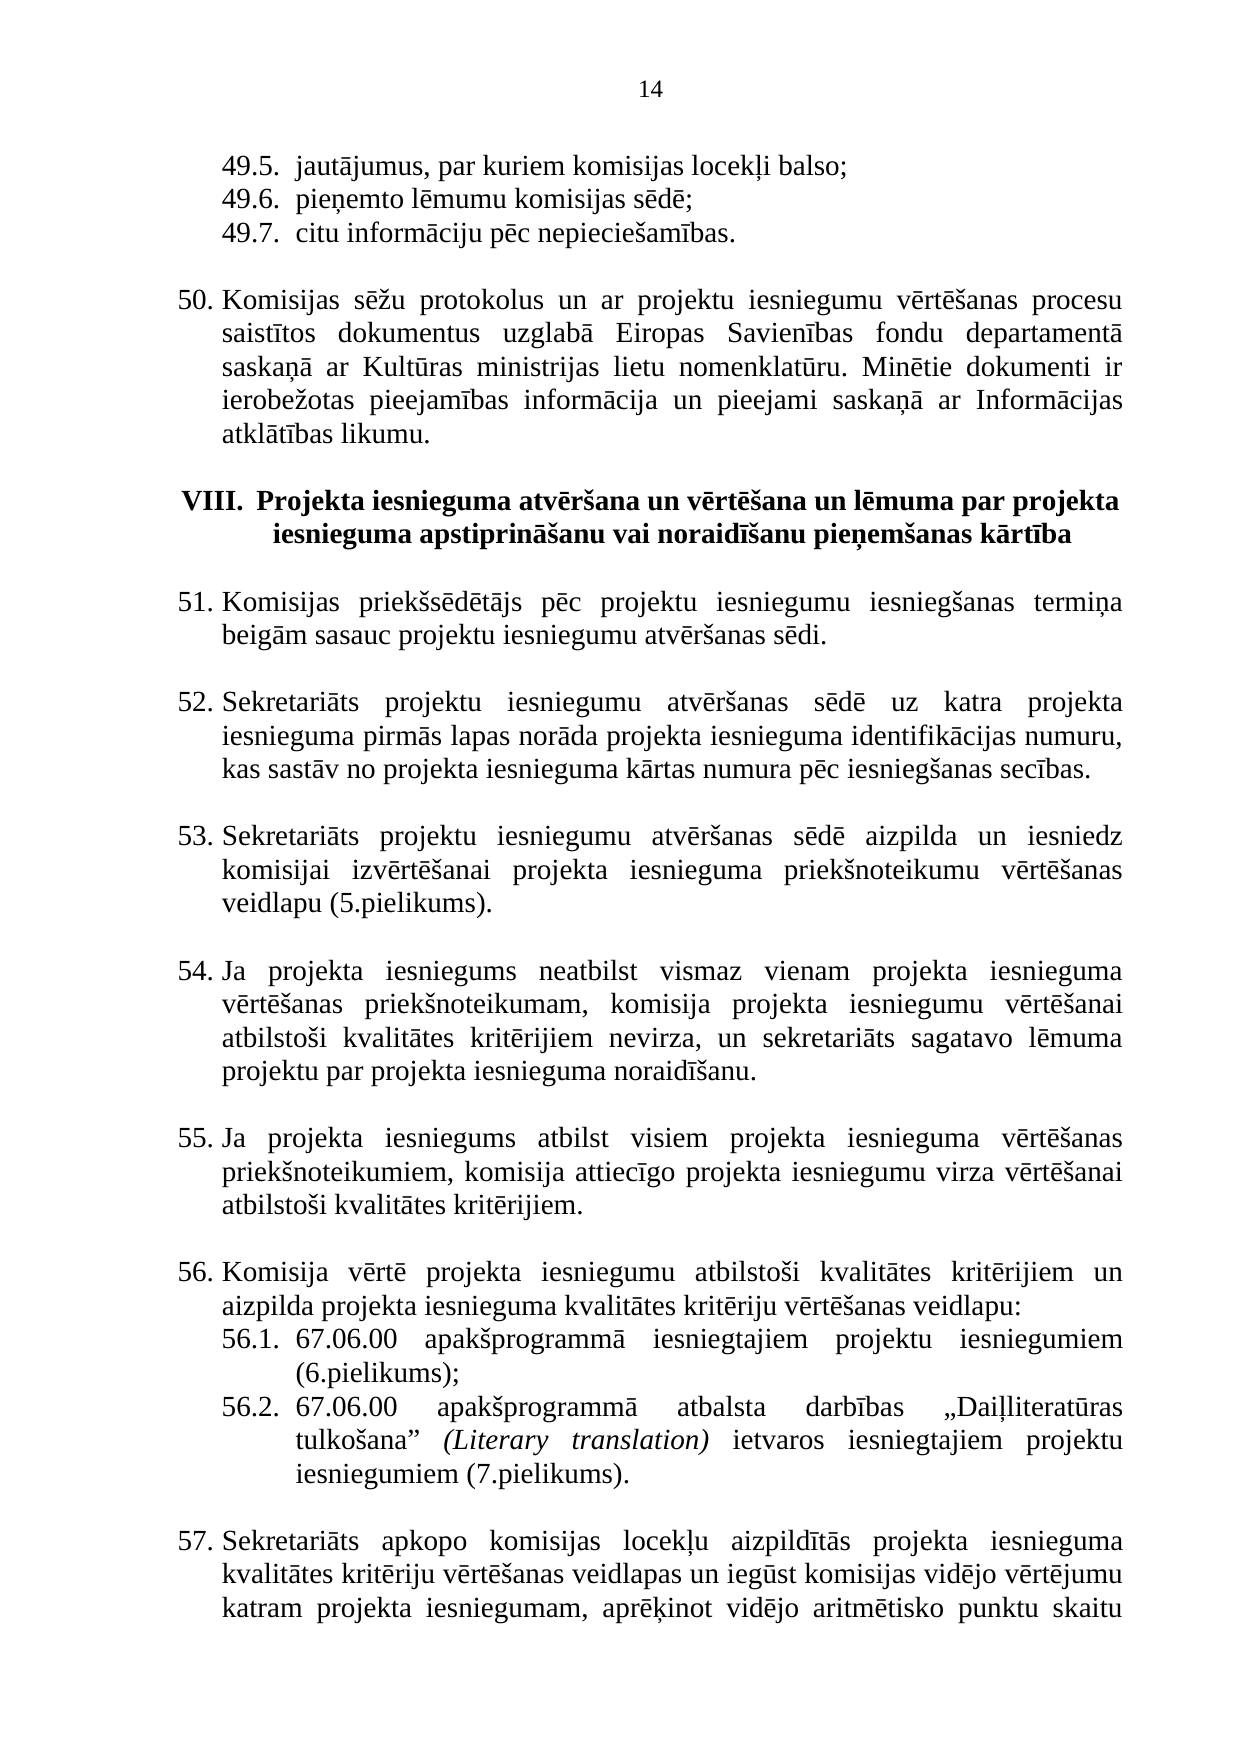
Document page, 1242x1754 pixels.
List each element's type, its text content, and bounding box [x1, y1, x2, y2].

list pieņemto lēmumu komisijas sēdē; [222, 181, 1123, 215]
list Sekretariāts projektu iesniegumu atvēršanas sēdē aizpilda un iesniedz komisijai izvērtēšanai projekta iesnieguma priekšnoteikumu vērtēšanas veidlapu (5.pielikums). [177, 818, 1123, 919]
list Ja projekta iesniegums neatbilst vismaz vienam projekta iesnieguma vērtēšanas priekšnoteikumam, komisija projekta iesniegumu vērtēšanai atbilstoši kvalitātes kritērijiem nevirza, un sekretariāts sagatavo lēmuma projektu par projekta iesnieguma noraidīšanu. [177, 953, 1123, 1087]
list Sekretariāts projektu iesniegumu atvēršanas sēdē uz katra projekta iesnieguma pirmās lapas norāda projekta iesnieguma identifikācijas numuru, kas sastāv no projekta iesnieguma kārtas numura pēc iesniegšanas secības. [177, 684, 1123, 785]
list 67.06.00 apakšprogrammā atbalsta darbības „Daiļliteratūras tulkošana” (Literary translation) ietvaros iesniegtajiem projektu iesniegumiem (7.pielikums). [221, 1389, 1123, 1489]
list Komisijas sēžu protokolus un ar projektu iesniegumu vērtēšanas procesu saistītos dokumentus uzglabā Eiropas Savienības fondu departamentā saskaņā ar Kultūras ministrijas lietu nomenklatūru. Minētie dokumenti ir ierobežotas pieejamības informācija un pieejami saskaņā ar Informācijas atklātības likumu. [177, 282, 1123, 449]
list jautājumus, par kuriem komisijas locekļi balso; [222, 148, 1123, 181]
list Ja projekta iesniegums atbilst visiem projekta iesnieguma vērtēšanas priekšnoteikumiem, komisija attiecīgo projekta iesniegumu virza vērtēšanai atbilstoši kvalitātes kritērijiem. [177, 1120, 1123, 1221]
list 67.06.00 apakšprogrammā iesniegtajiem projektu iesniegumiem (6.pielikums); [221, 1322, 1123, 1389]
list citu informāciju pēc nepieciešamības. [222, 215, 1123, 248]
list Projekta iesnieguma atvēršana un vērtēšana un lēmuma par projekta iesnieguma apstiprināšanu vai noraidīšanu pieņemšanas kārtība [177, 483, 1123, 550]
list Komisija vērtē projekta iesniegumu atbilstoši kvalitātes kritērijiem un aizpilda projekta iesnieguma kvalitātes kritēriju vērtēšanas veidlapu: [177, 1254, 1123, 1322]
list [177, 1523, 1123, 1623]
list Komisijas priekšsēdētājs pēc projektu iesniegumu iesniegšanas termiņa beigām sasauc projektu iesniegumu atvēršanas sēdi. [177, 584, 1123, 651]
